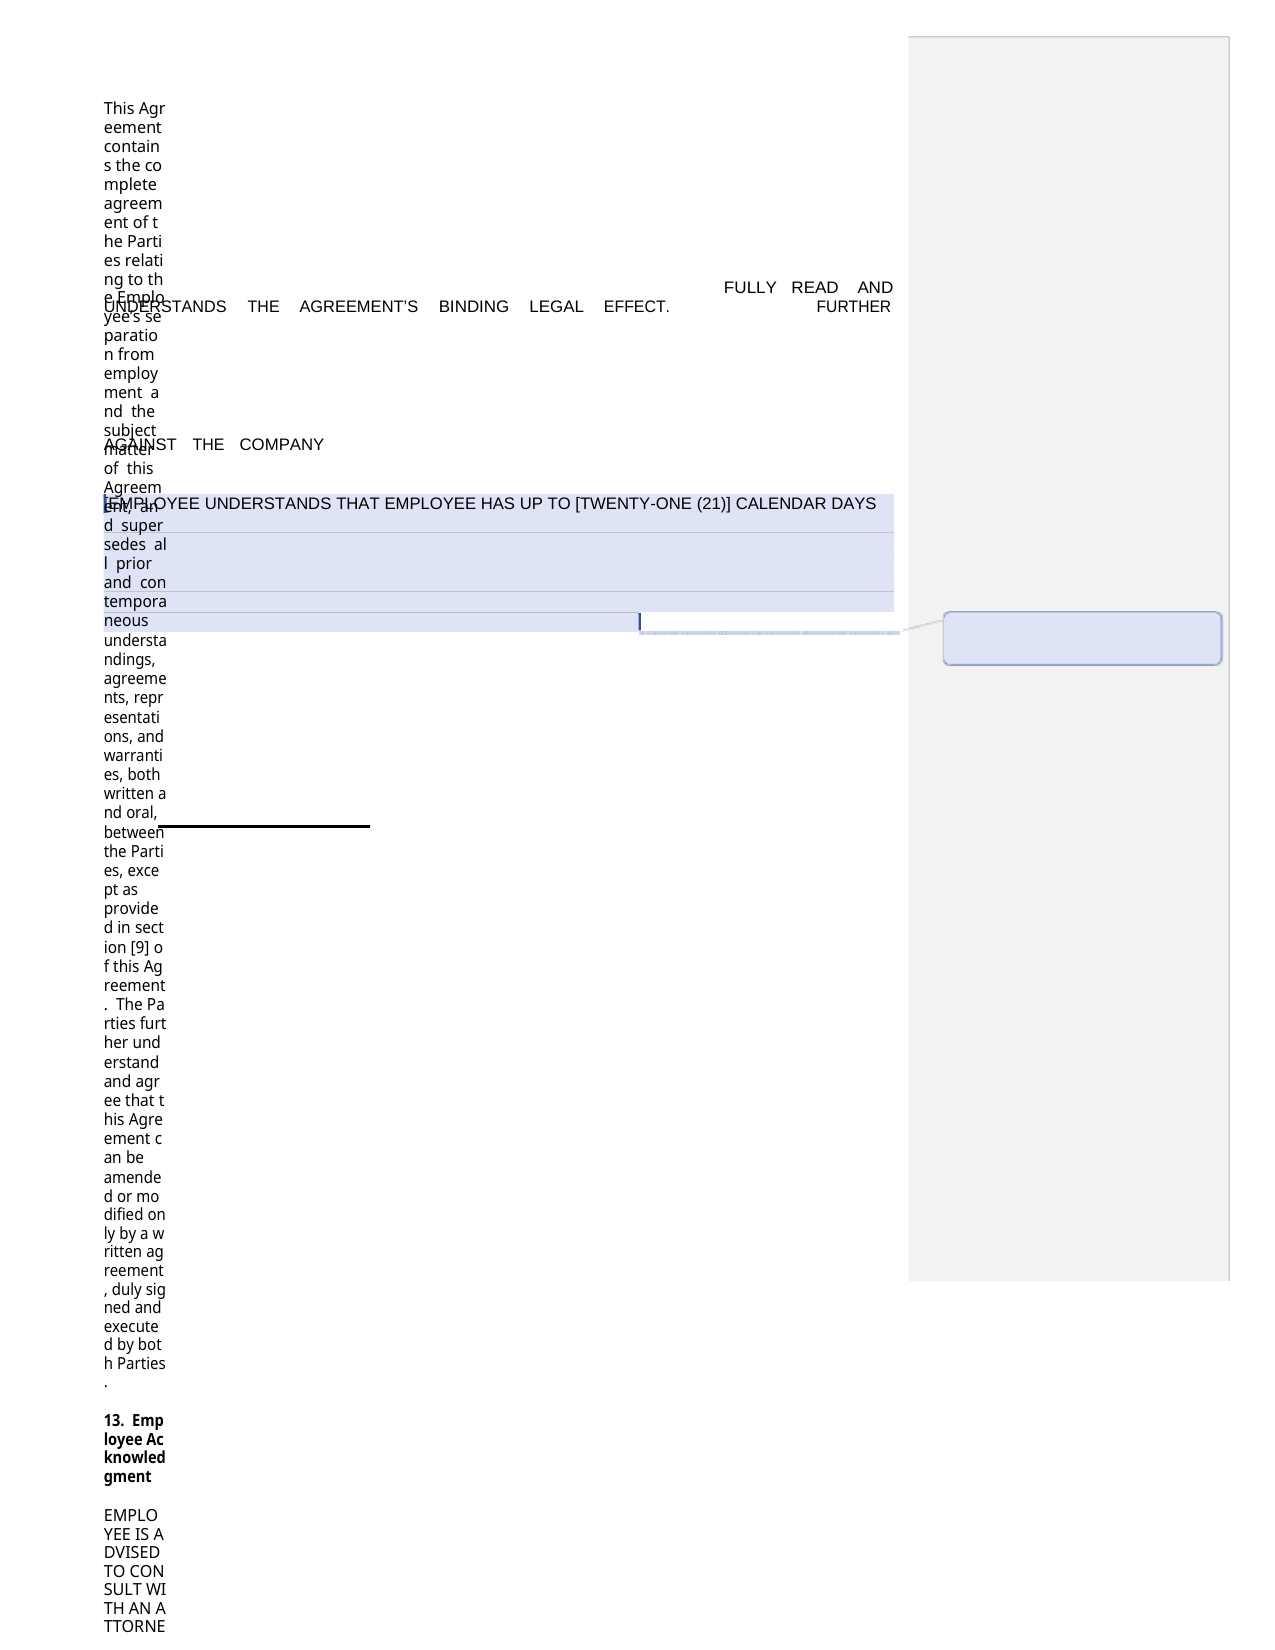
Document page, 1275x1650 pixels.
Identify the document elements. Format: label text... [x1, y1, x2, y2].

text understandings, agreements, representations, and warranties, both written and oral, between the Parties, except as provided in section [9] of this Agreement. The Parties further understand and agree that this Agreement can be [103, 631, 167, 1168]
text This Agreement contains the complete agreement of the Parties relating to the Employee’s separation from employment and the subject matter of this Agreement, and supersedes all prior and contemporaneous [103, 99, 167, 630]
text 13. Employee Acknowledgment [103, 1412, 167, 1486]
text amended or modified only by a written agreement, duly signed and executed by both Parties. [103, 1169, 167, 1391]
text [103, 1507, 167, 1637]
picture [103, 9, 1231, 1281]
